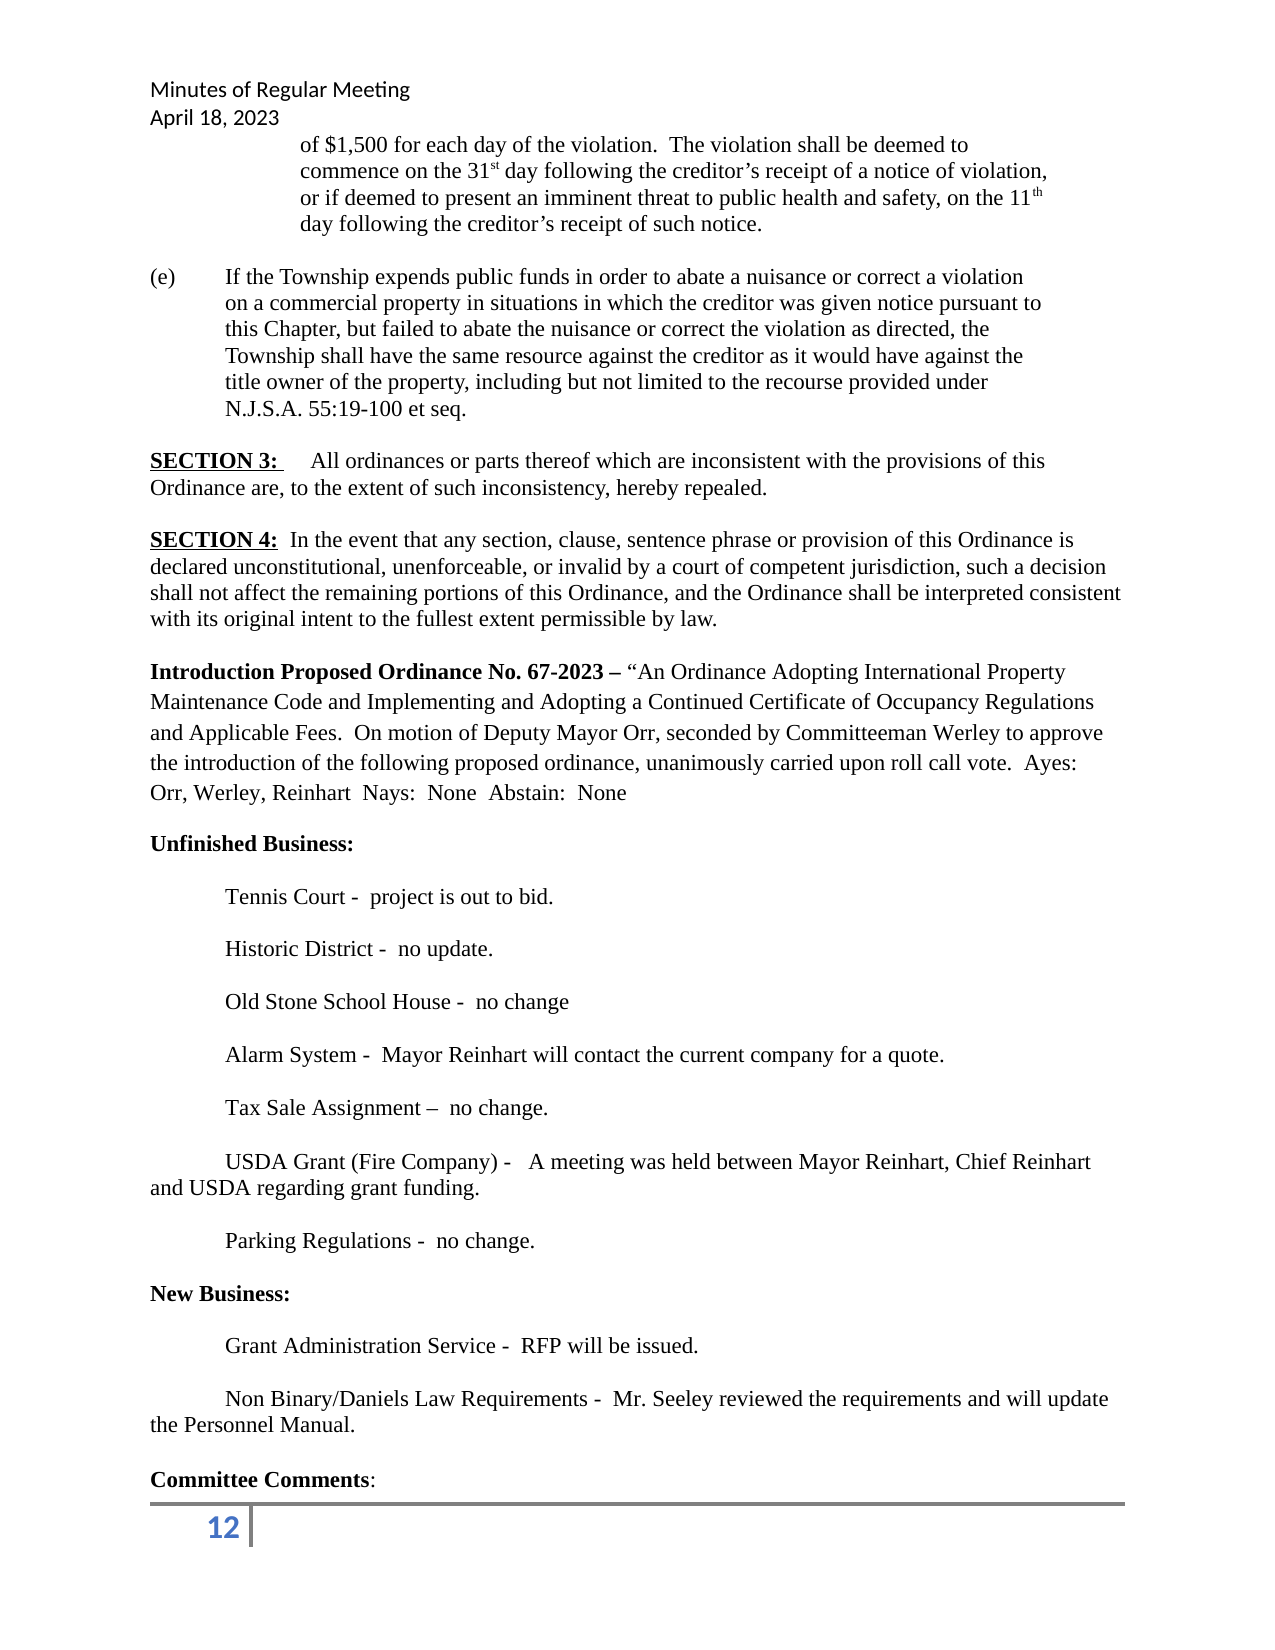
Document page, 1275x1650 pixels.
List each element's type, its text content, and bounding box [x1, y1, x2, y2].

text Tennis Court - project is out to bid. [150, 883, 1125, 909]
text day following the creditor’s receipt of such notice. [150, 210, 1125, 236]
text USDA Grant (Fire Company) - A meeting was held between Mayor Reinhart, Chief Reinhart and USDA regarding grant funding. [150, 1148, 1125, 1201]
text commence on the 31st day following the creditor’s receipt of a notice of violation, [150, 157, 1125, 184]
text title owner of the property, including but not limited to the recourse provided under N.J.S.A. 55:19-100 et seq. [150, 368, 1125, 421]
text Old Stone School House - no change [150, 988, 1125, 1014]
text SECTION 3: All ordinances or parts thereof which are inconsistent with the provisions of this Ordinance are, to the extent of such inconsistency, hereby repealed. [150, 447, 1125, 500]
text of $1,500 for each day of the violation. The violation shall be deemed to [150, 131, 1125, 157]
text on a commercial property in situations in which the creditor was given notice pursuant to [150, 289, 1125, 316]
text Historic District - no update. [150, 935, 1125, 962]
text SECTION 4: In the event that any section, clause, sentence phrase or provision of this Ordinance is declared unconstitutional, unenforceable, or invalid by a court of competent jurisdiction, such a decision shall not affect the remaining portions of this Ordinance, and the Ordinance shall be interpreted consistent with its original intent to the fullest extent permissible by law. [150, 526, 1125, 632]
text Tax Sale Assignment – no change. [150, 1093, 1125, 1120]
text Unfinished Business: [150, 830, 1125, 856]
text Grant Administration Service - RFP will be issued. [150, 1332, 1125, 1359]
text Township shall have the same resource against the creditor as it would have against the [150, 342, 1125, 368]
text this Chapter, but failed to abate the nuisance or correct the violation as directed, the [150, 316, 1125, 342]
text Committee Comments: [150, 1466, 1125, 1492]
text New Business: [150, 1280, 1125, 1306]
text or if deemed to present an imminent threat to public health and safety, on the 11th [150, 184, 1125, 210]
text (e) If the Township expends public funds in order to abate a nuisance or correct a violation [150, 263, 1125, 289]
text Parking Regulations - no change. [150, 1227, 1125, 1253]
text Non Binary/Daniels Law Requirements - Mr. Seeley reviewed the requirements and will update the Personnel Manual. [150, 1385, 1125, 1438]
text Alarm System - Mayor Reinhart will contact the current company for a quote. [150, 1041, 1125, 1067]
text Introduction Proposed Ordinance No. 67-2023 – “An Ordinance Adopting International Property Maintenance Code and Implementing and Adopting a Continued Certificate of Occupancy Regulations and Applicable Fees. On motion of Deputy Mayor Orr, seconded by Committeeman Werley to approve the introduction of the following proposed ordinance, unanimously carried upon roll call vote. Ayes: Orr, Werley, Reinhart Nays: None Abstain: None [150, 658, 1125, 805]
